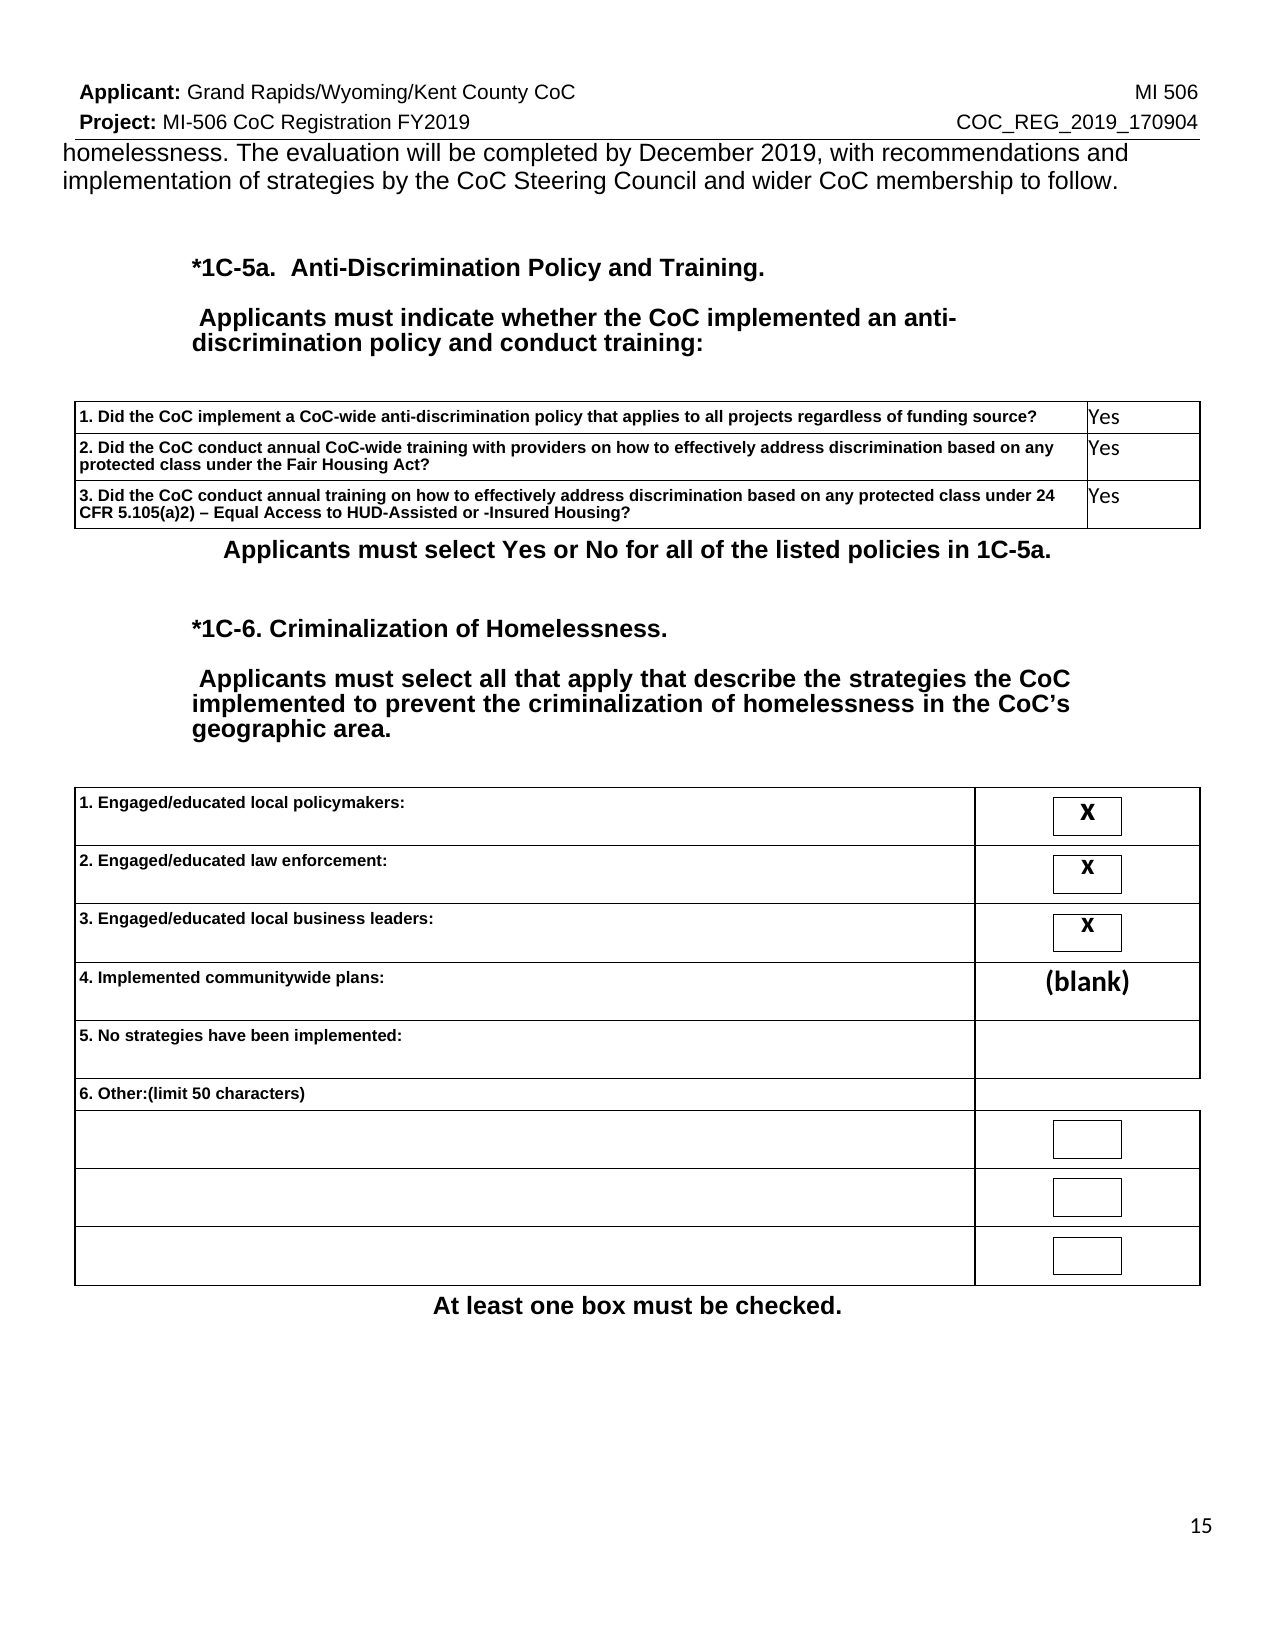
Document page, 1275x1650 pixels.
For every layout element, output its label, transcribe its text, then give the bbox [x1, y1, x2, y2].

table_cell Yes [1088, 434, 1199, 480]
table_cell [976, 1079, 1200, 1109]
text At least one box must be checked. [433, 1291, 1214, 1319]
table_cell [76, 1111, 974, 1168]
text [62, 137, 1212, 195]
text *1C-5a. Anti-Discrimination Policy and Training. [192, 253, 1214, 282]
table_cell 3. Did the CoC conduct annual training on how to effectively address discrimination based on any protected class under 24 CFR 5.105(a)2) – Equal Access to HUD-Assisted or -Insured Housing? [76, 481, 1087, 528]
table_cell [76, 1169, 974, 1226]
table_cell x [976, 846, 1199, 903]
table_cell (blank) [976, 963, 1199, 1020]
text Applicants must select all that apply that describe the strategies the CoC implemented to prevent the criminalization of homelessness in the CoC’s geographic area. [192, 667, 1072, 742]
text *1C-6. Criminalization of Homelessness. [192, 614, 674, 642]
table_header Yes [1088, 402, 1199, 432]
table_cell 3. Engaged/educated local business leaders: [76, 904, 974, 962]
table_cell x [976, 904, 1199, 962]
table_header 1. Engaged/educated local policymakers: [76, 788, 974, 845]
table_cell [976, 1111, 1199, 1168]
text Applicants must select Yes or No for all of the listed policies in 1C-5a. [223, 534, 1214, 563]
table_header x [976, 788, 1199, 845]
table_cell [976, 1227, 1199, 1284]
table_cell [976, 1169, 1199, 1226]
table_cell 2. Did the CoC conduct annual CoC-wide training with providers on how to effectively address discrimination based on any protected class under the Fair Housing Act? [76, 434, 1087, 480]
table_cell Yes [1088, 481, 1199, 528]
text Applicants must indicate whether the CoC implemented an anti- discrimination policy and conduct training: [192, 307, 963, 357]
table_cell 4. Implemented communitywide plans: [76, 963, 974, 1020]
table_cell [976, 1021, 1199, 1078]
table_header 1. Did the CoC implement a CoC-wide anti-discrimination policy that applies to all projects regardless of funding source? [76, 402, 1087, 432]
table_cell 5. No strategies have been implemented: [76, 1021, 974, 1078]
table_cell 2. Engaged/educated law enforcement: [76, 846, 974, 903]
table_cell 6. Other:(limit 50 characters) [76, 1079, 974, 1109]
table_cell [76, 1227, 974, 1284]
